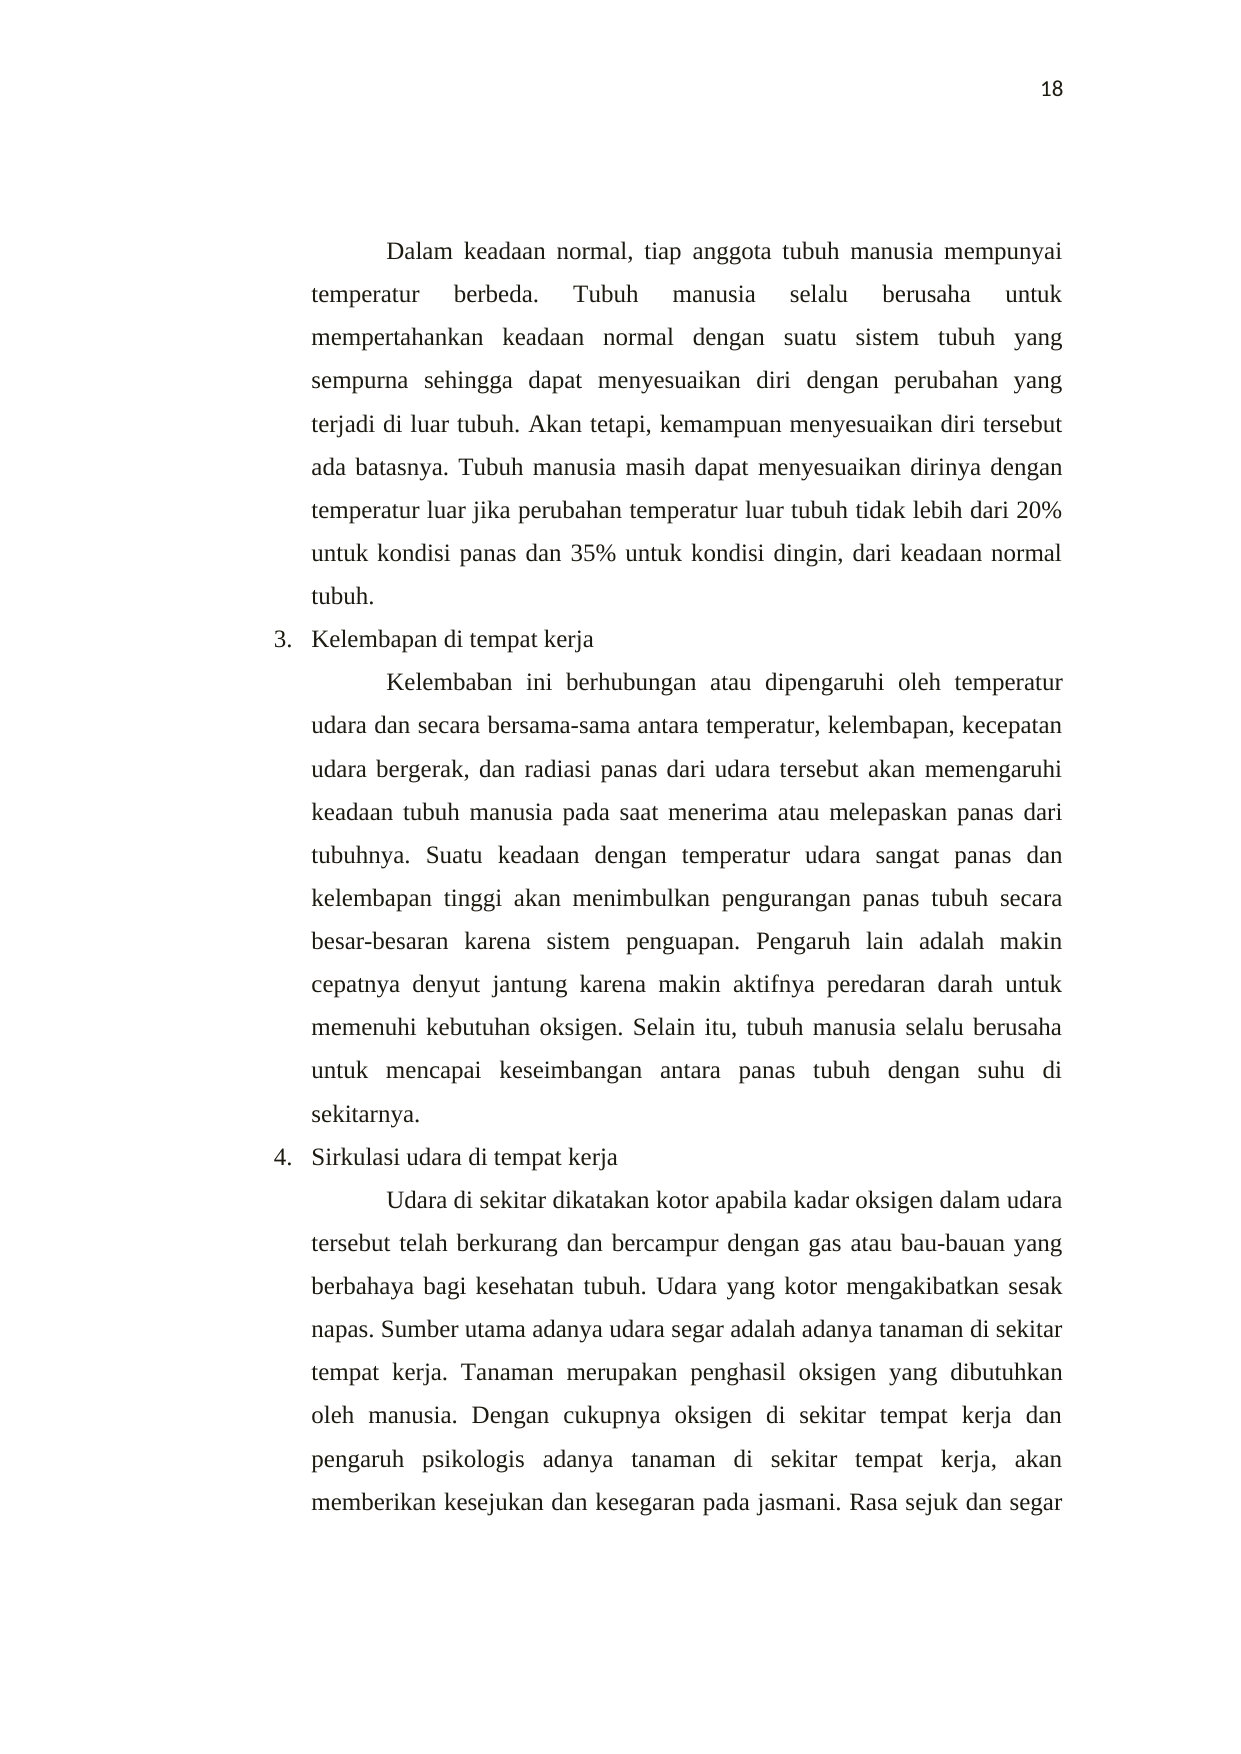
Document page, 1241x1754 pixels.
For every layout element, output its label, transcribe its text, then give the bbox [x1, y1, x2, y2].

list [311, 1185, 1063, 1516]
list Sirkulasi udara di tempat kerja [274, 1142, 1063, 1171]
list Dalam keadaan normal, tiap anggota tubuh manusia mempunyai temperatur berbeda. Tubuh manusia selalu berusaha untuk mempertahankan keadaan normal dengan suatu sistem tubuh yang sempurna sehingga dapat menyesuaikan diri dengan perubahan yang terjadi di luar tubuh. Akan tetapi, kemampuan menyesuaikan diri tersebut ada batasnya. Tubuh manusia masih dapat menyesuaikan dirinya dengan temperatur luar jika perubahan temperatur luar tubuh tidak lebih dari 20% untuk kondisi panas dan 35% untuk kondisi dingin, dari keadaan normal tubuh. [311, 236, 1063, 610]
list Kelembapan di tempat kerja [274, 624, 1063, 653]
list Kelembaban ini berhubungan atau dipengaruhi oleh temperatur udara dan secara bersama-sama antara temperatur, kelembapan, kecepatan udara bergerak, dan radiasi panas dari udara tersebut akan memengaruhi keadaan tubuh manusia pada saat menerima atau melepaskan panas dari tubuhnya. Suatu keadaan dengan temperatur udara sangat panas dan kelembapan tinggi akan menimbulkan pengurangan panas tubuh secara besar-besaran karena sistem penguapan. Pengaruh lain adalah makin cepatnya denyut jantung karena makin aktifnya peredaran darah untuk memenuhi kebutuhan oksigen. Selain itu, tubuh manusia selalu berusaha untuk mencapai keseimbangan antara panas tubuh dengan suhu di sekitarnya. [311, 667, 1063, 1127]
